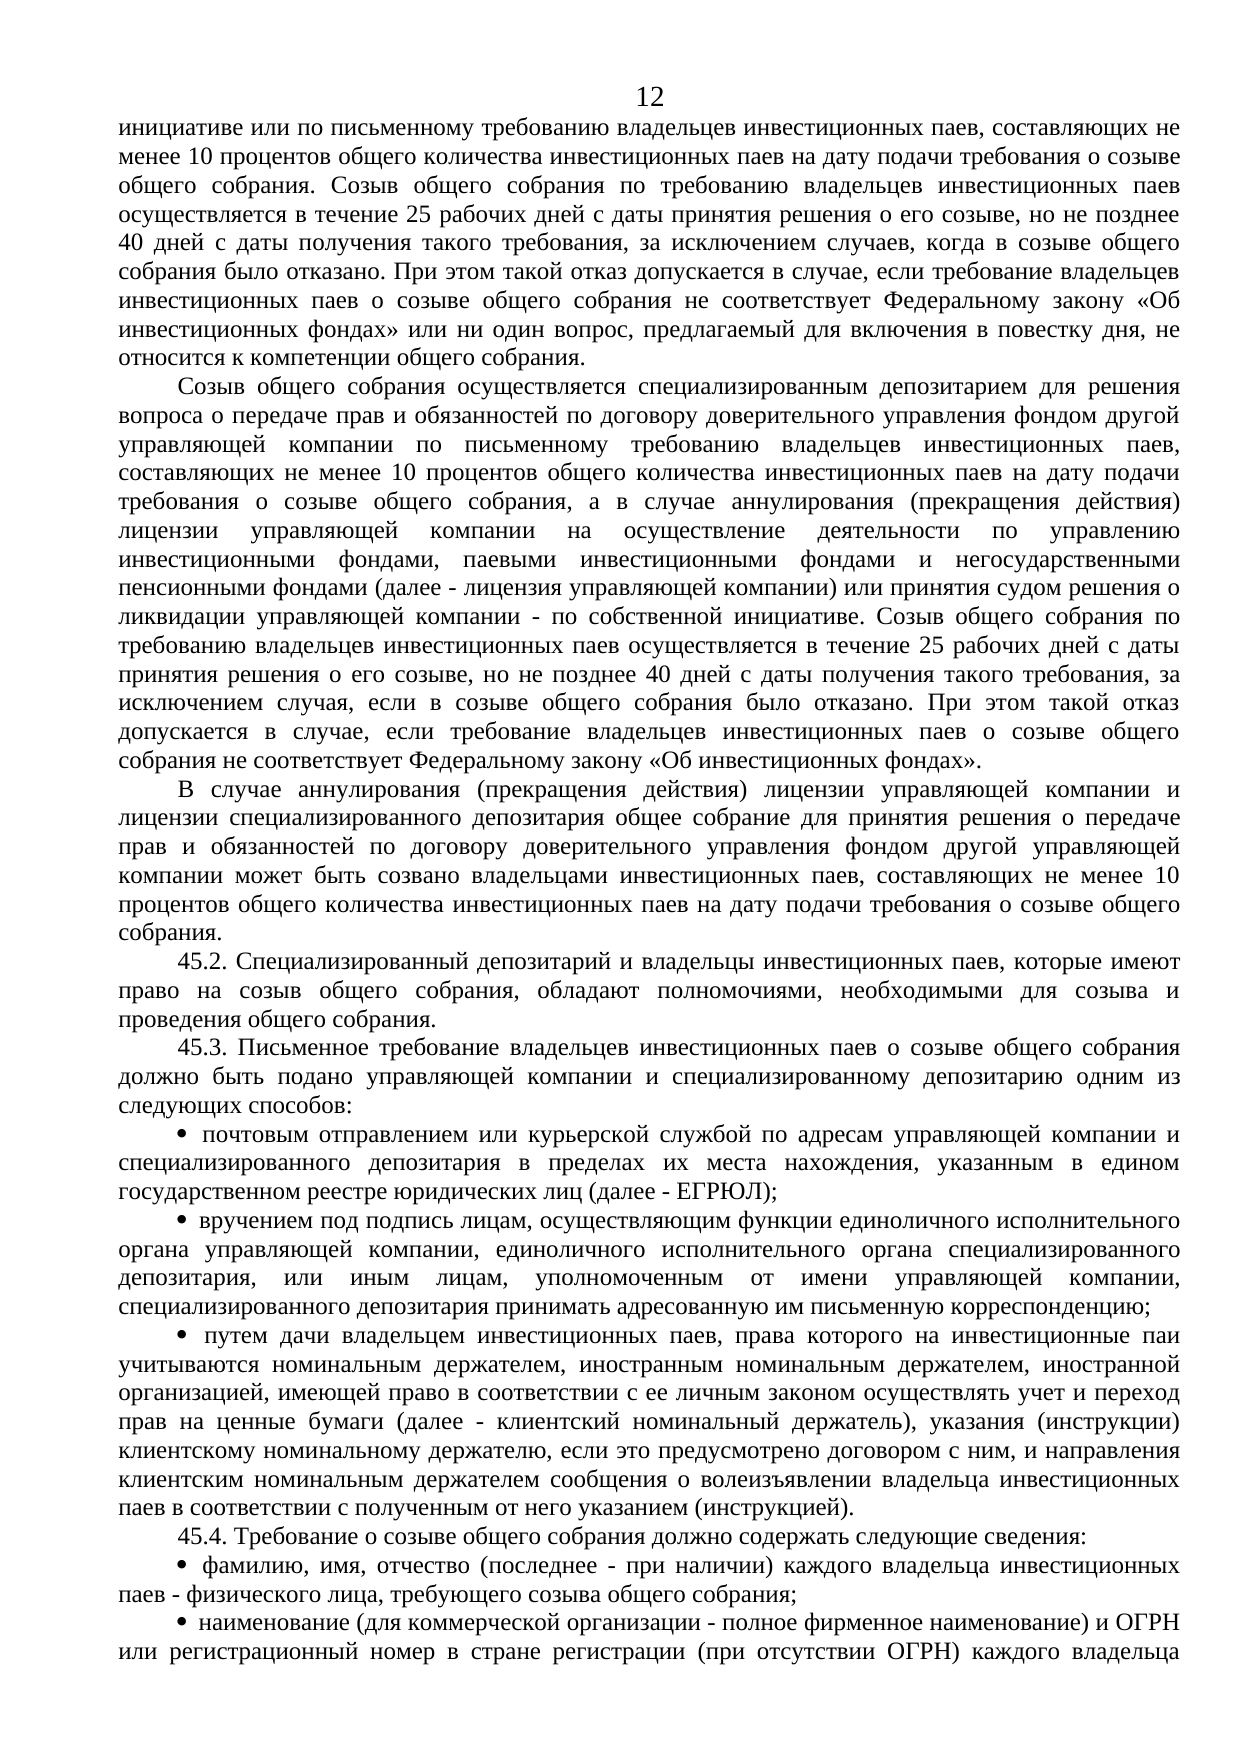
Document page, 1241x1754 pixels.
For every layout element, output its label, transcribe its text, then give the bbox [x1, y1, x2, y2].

text В случае аннулирования (прекращения действия) лицензии управляющей компании и лицензии специализированного депозитария общее собрание для принятия решения о передаче прав и обязанностей по договору доверительного управления фондом другой управляющей компании может быть созвано владельцами инвестиционных паев, составляющих не менее 10 процентов общего количества инвестиционных паев на дату подачи требования о созыве общего собрания. [118, 774, 1181, 946]
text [118, 112, 1181, 371]
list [118, 1607, 1181, 1665]
list фамилию, имя, отчество (последнее - при наличии) каждого владельца инвестиционных паев - физического лица, требующего созыва общего собрания; [118, 1550, 1181, 1607]
text 45.4. Требование о созыве общего собрания должно содержать следующие сведения: [118, 1521, 1181, 1550]
text 45.2. Специализированный депозитарий и владельцы инвестиционных паев, которые имеют право на созыв общего собрания, обладают полномочиями, необходимыми для созыва и проведения общего собрания. [118, 946, 1181, 1032]
list путем дачи владельцем инвестиционных паев, права которого на инвестиционные паи учитываются номинальным держателем, иностранным номинальным держателем, иностранной организацией, имеющей право в соответствии с ее личным законом осуществлять учет и переход прав на ценные бумаги (далее - клиентский номинальный держатель), указания (инструкции) клиентскому номинальному держателю, если это предусмотрено договором с ним, и направления клиентским номинальным держателем сообщения о волеизъявлении владельца инвестиционных паев в соответствии с полученным от него указанием (инструкцией). [118, 1320, 1181, 1521]
list вручением под подпись лицам, осуществляющим функции единоличного исполнительного органа управляющей компании, единоличного исполнительного органа специализированного депозитария, или иным лицам, уполномоченным от имени управляющей компании, специализированного депозитария принимать адресованную им письменную корреспонденцию; [118, 1205, 1181, 1320]
text 45.3. Письменное требование владельцев инвестиционных паев о созыве общего собрания должно быть подано управляющей компании и специализированному депозитарию одним из следующих способов: [118, 1032, 1181, 1119]
list почтовым отправлением или курьерской службой по адресам управляющей компании и специализированного депозитария в пределах их места нахождения, указанным в едином государственном реестре юридических лиц (далее - ЕГРЮЛ); [118, 1119, 1181, 1205]
text Созыв общего собрания осуществляется специализированным депозитарием для решения вопроса о передаче прав и обязанностей по договору доверительного управления фондом другой управляющей компании по письменному требованию владельцев инвестиционных паев, составляющих не менее 10 процентов общего количества инвестиционных паев на дату подачи требования о созыве общего собрания, а в случае аннулирования (прекращения действия) лицензии управляющей компании на осуществление деятельности по управлению инвестиционными фондами, паевыми инвестиционными фондами и негосударственными пенсионными фондами (далее - лицензия управляющей компании) или принятия судом решения о ликвидации управляющей компании - по собственной инициативе. Созыв общего собрания по требованию владельцев инвестиционных паев осуществляется в течение 25 рабочих дней с даты принятия решения о его созыве, но не позднее 40 дней с даты получения такого требования, за исключением случая, если в созыве общего собрания было отказано. При этом такой отказ допускается в случае, если требование владельцев инвестиционных паев о созыве общего собрания не соответствует Федеральному закону «Об инвестиционных фондах». [118, 371, 1181, 774]
